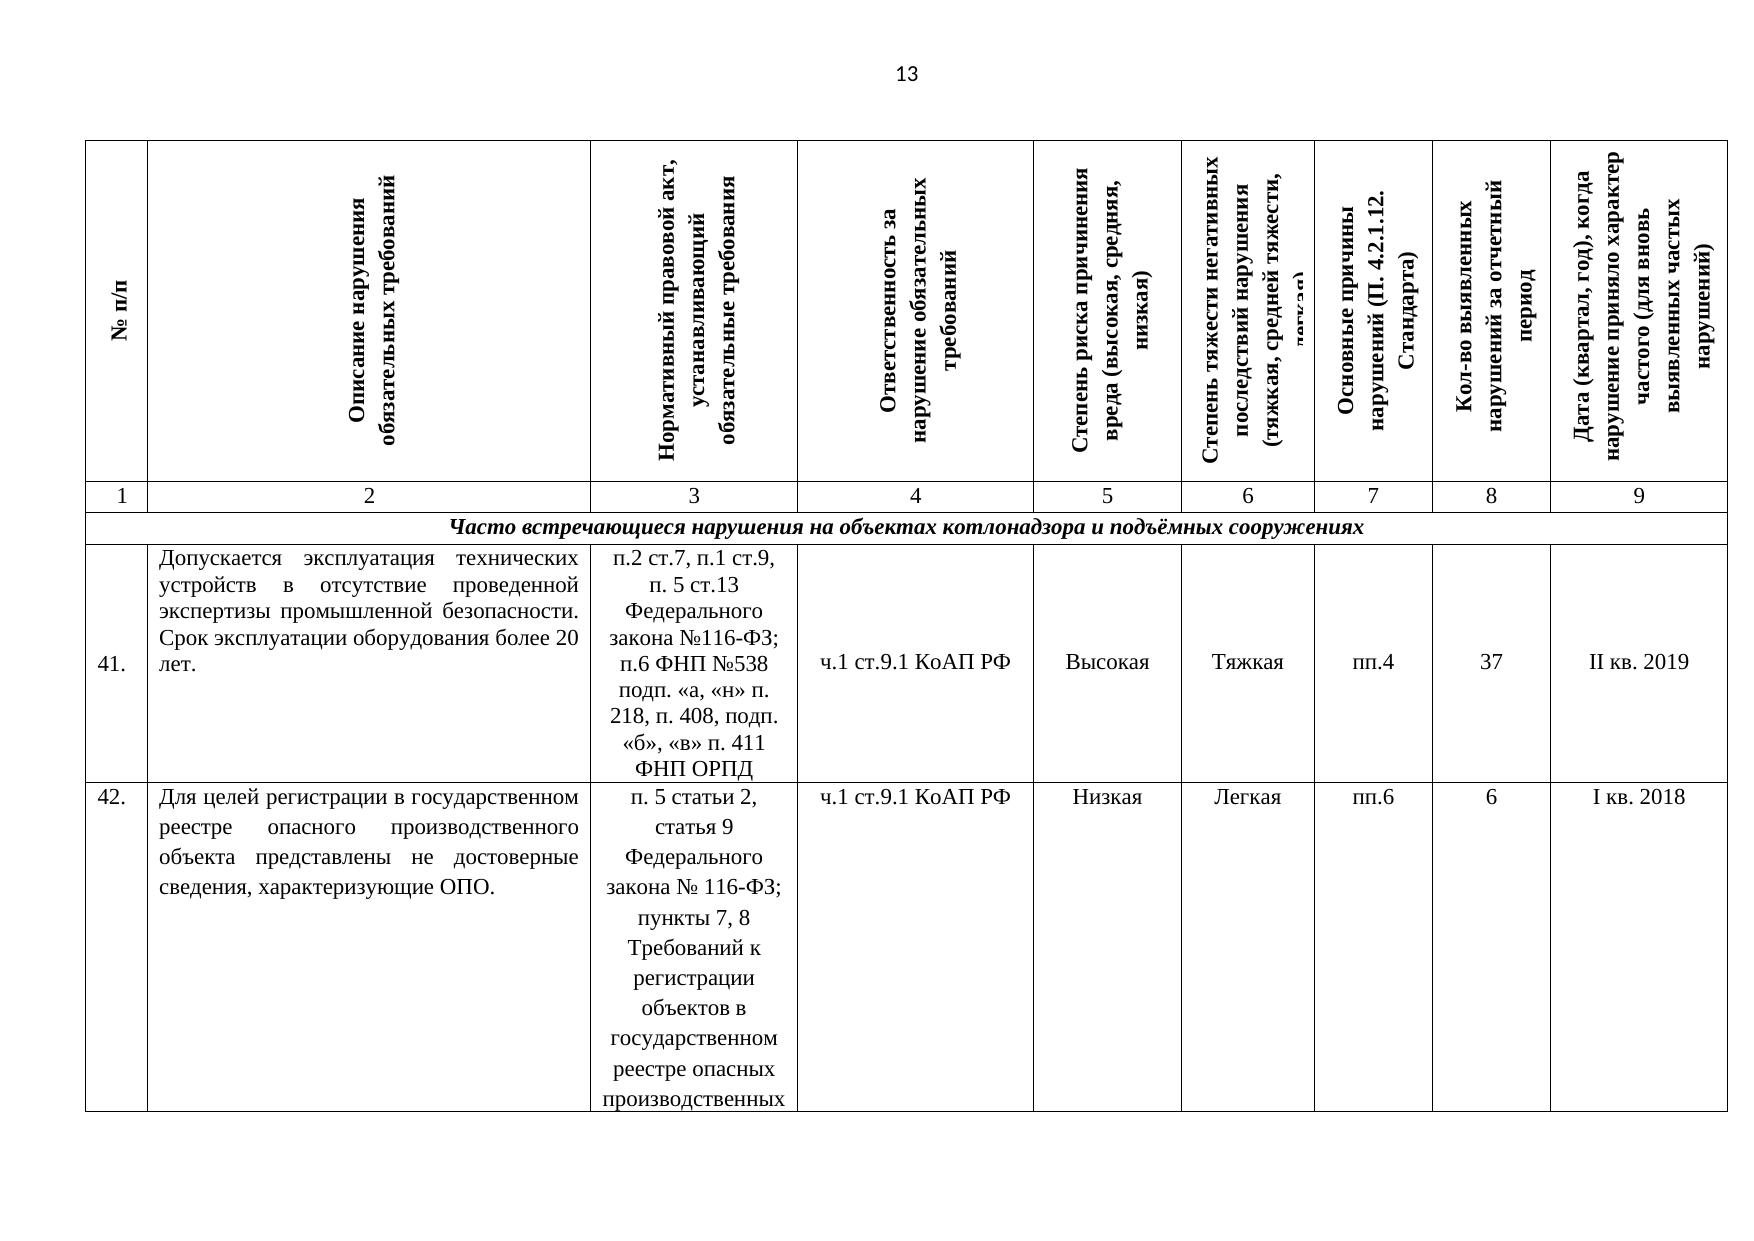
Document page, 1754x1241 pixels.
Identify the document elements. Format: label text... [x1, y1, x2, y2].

table_cell Часто встречающиеся нарушения на объектах котлонадзора и подъёмных сооружениях [86, 513, 1727, 543]
table_cell II кв. 2019 [1551, 545, 1727, 782]
table_cell [86, 545, 147, 782]
table_cell 4 [798, 482, 1033, 512]
table_cell Для целей регистрации в государственном реестре опасного производственного объекта представлены не достоверные сведения, характеризующие ОПО. [148, 783, 590, 1111]
table_cell 37 [1433, 545, 1550, 782]
table_cell 1 [86, 482, 147, 512]
table_cell пп.6 [1315, 783, 1432, 1111]
table_cell 8 [1433, 482, 1550, 512]
table_header № п/п [86, 141, 147, 481]
table_header Нормативный правовой акт, устанавливающий обязательные требования [591, 141, 797, 481]
table_cell 6 [1182, 482, 1314, 512]
table_header Основные причины нарушений (П. 4.2.1.12. Стандарта) [1315, 141, 1432, 481]
table_cell ч.1 ст.9.1 КоАП РФ [798, 783, 1033, 1111]
table_cell [86, 783, 147, 1111]
table_header Дата (квартал, год), когда нарушение приняло характер частого (для вновь выявленных частых нарушений) [1551, 141, 1727, 481]
table_header Описание нарушения обязательных требований [148, 141, 590, 481]
table_cell Допускается эксплуатация технических устройств в отсутствие проведенной экспертизы промышленной безопасности. Срок эксплуатации оборудования более 20 лет. [148, 545, 590, 782]
table_cell п. 5 статьи 2, статья 9 Федерального закона № 116-ФЗ; пункты 7, 8 Требований к регистрации объектов в государственном реестре опасных производственных объектов и ведению государственного реестра опасных производственных объектов, утвержденных приказом Ростехнадзора от 25.11.2016 № 495 [591, 783, 797, 1111]
table_cell Низкая [1034, 783, 1181, 1111]
table_header Степень тяжести негативных последствий нарушения (тяжкая, средней тяжести, легкая) [1182, 141, 1314, 481]
table_cell 6 [1433, 783, 1550, 1111]
table_cell пп.4 [1315, 545, 1432, 782]
table_cell ч.1 ст.9.1 КоАП РФ [798, 545, 1033, 782]
table_cell 7 [1315, 482, 1432, 512]
table_header Ответственность за нарушение обязательных требований [798, 141, 1033, 481]
table_cell Тяжкая [1182, 545, 1314, 782]
table_cell 9 [1551, 482, 1727, 512]
table_header Степень риска причинения вреда (высокая, средняя, низкая) [1034, 141, 1181, 481]
table_cell Высокая [1034, 545, 1181, 782]
table_header Кол-во выявленных нарушений за отчетный период [1433, 141, 1550, 481]
table_cell п.2 ст.7, п.1 ст.9, п. 5 ст.13 Федерального закона №116-ФЗ; п.6 ФНП №538 подп. «а, «н» п. 218, п. 408, подп. «б», «в» п. 411 ФНП ОРПД [591, 545, 797, 782]
table_cell 3 [591, 482, 797, 512]
table_cell I кв. 2018 [1551, 783, 1727, 1111]
table_cell Легкая [1182, 783, 1314, 1111]
table_cell 2 [148, 482, 590, 512]
table_cell 5 [1034, 482, 1181, 512]
